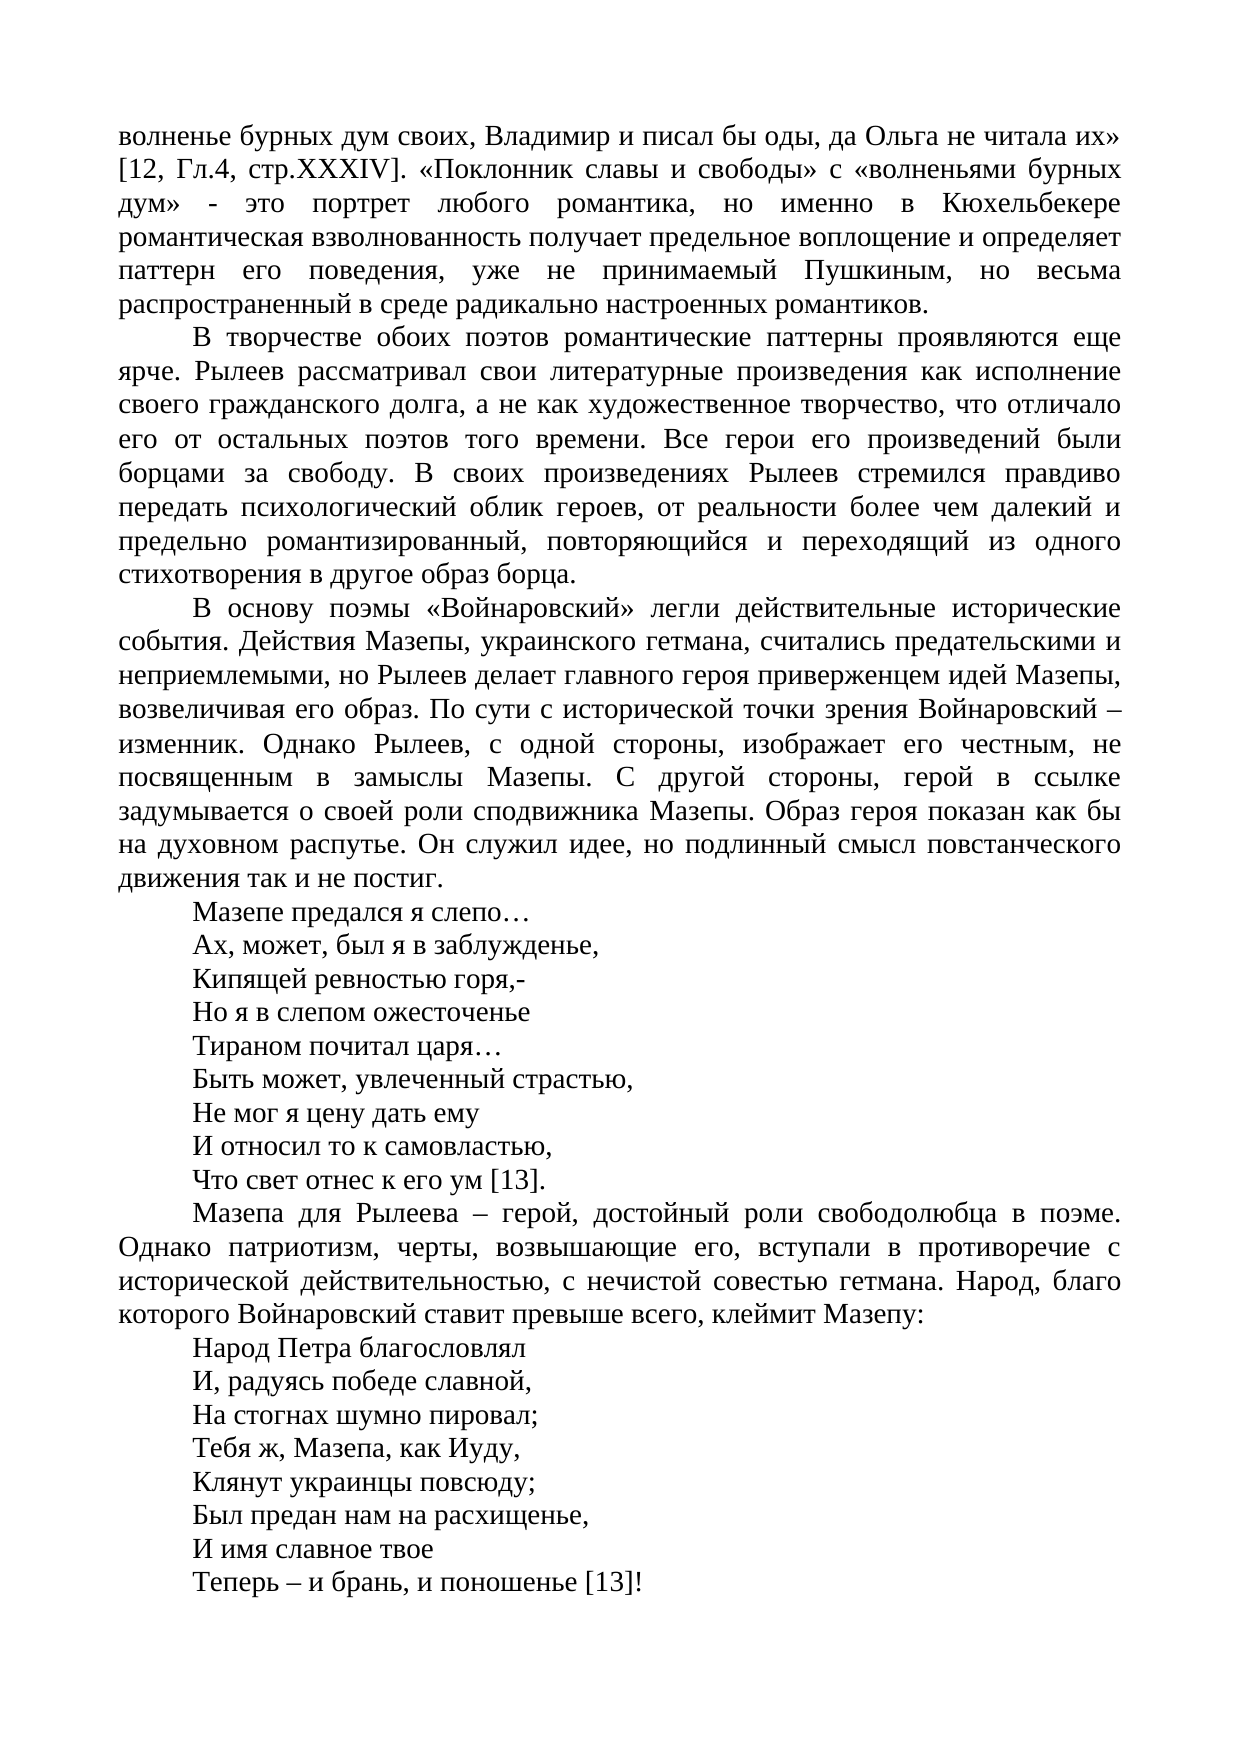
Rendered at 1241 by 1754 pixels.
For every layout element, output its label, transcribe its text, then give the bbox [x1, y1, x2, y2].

text Что свет отнес к его ум [13]. [118, 1162, 1122, 1196]
text Быть может, увлеченный страстью, [118, 1061, 1122, 1095]
text Народ Петра благословлял [118, 1330, 1122, 1363]
text Кипящей ревностью горя,- [118, 961, 1122, 994]
text И относил то к самовластью, [118, 1128, 1122, 1162]
text Клянут украинцы повсюду; [118, 1464, 1122, 1497]
text Был предан нам на расхищенье, [118, 1497, 1122, 1531]
text Ах, может, был я в заблужденье, [118, 927, 1122, 961]
text В основу поэмы «Войнаровский» легли действительные исторические события. Действия Мазепы, украинского гетмана, считались предательскими и неприемлемыми, но Рылеев делает главного героя приверженцем идей Мазепы, возвеличивая его образ. По сути с исторической точки зрения Войнаровский – изменник. Однако Рылеев, с одной стороны, изображает его честным, не посвященным в замыслы Мазепы. С другой стороны, герой в ссылке задумывается о своей роли сподвижника Мазепы. Образ героя показан как бы на духовном распутье. Он служил идее, но подлинный смысл повстанческого движения так и не постиг. [118, 590, 1122, 894]
text Мазепа для Рылеева – герой, достойный роли свободолюбца в поэме. Однако патриотизм, черты, возвышающие его, вступали в противоречие с исторической действительностью, с нечистой совестью гетмана. Народ, благо которого Войнаровский ставит превыше всего, клеймит Мазепу: [118, 1196, 1122, 1330]
text На стогнах шумно пировал; [118, 1397, 1122, 1430]
text Но я в слепом ожесточенье [118, 994, 1122, 1028]
text Мазепе предался я слепо… [118, 894, 1122, 927]
text И имя славное твое [118, 1531, 1122, 1564]
text Не мог я цену дать ему [118, 1095, 1122, 1128]
text Тебя ж, Мазепа, как Иуду, [118, 1430, 1122, 1464]
text Теперь – и брань, и поношенье [13]! [118, 1564, 1122, 1598]
text И, радуясь победе славной, [118, 1363, 1122, 1397]
text Тираном почитал царя… [118, 1028, 1122, 1061]
text В творчестве обоих поэтов романтические паттерны проявляются еще ярче. Рылеев рассматривал свои литературные произведения как исполнение своего гражданского долга, а не как художественное творчество, что отличало его от остальных поэтов того времени. Все герои его произведений были борцами за свободу. В своих произведениях Рылеев стремился правдиво передать психологический облик героев, от реальности более чем далекий и предельно романтизированный, повторяющийся и переходящий из одного стихотворения в другое образ борца. [118, 319, 1122, 590]
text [118, 118, 1122, 319]
